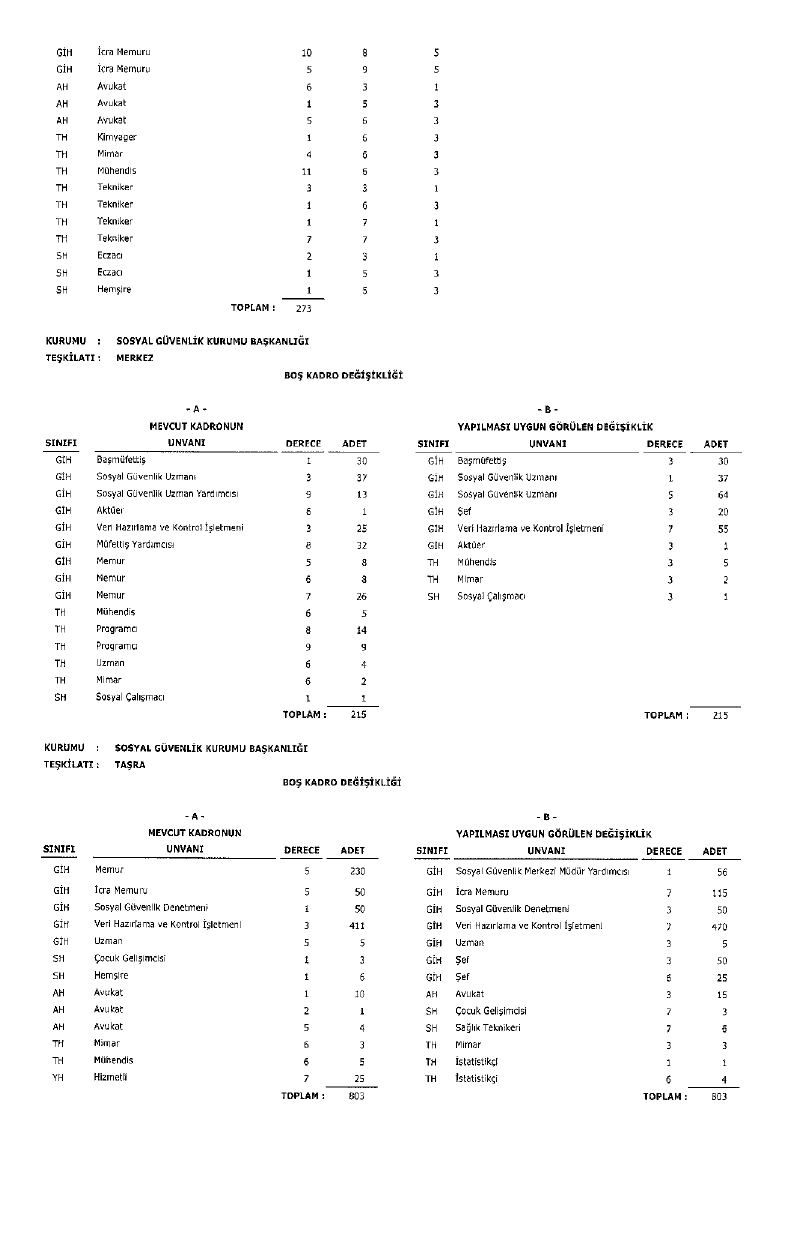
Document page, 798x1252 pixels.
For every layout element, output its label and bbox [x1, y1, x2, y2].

picture [33, 29, 761, 1199]
